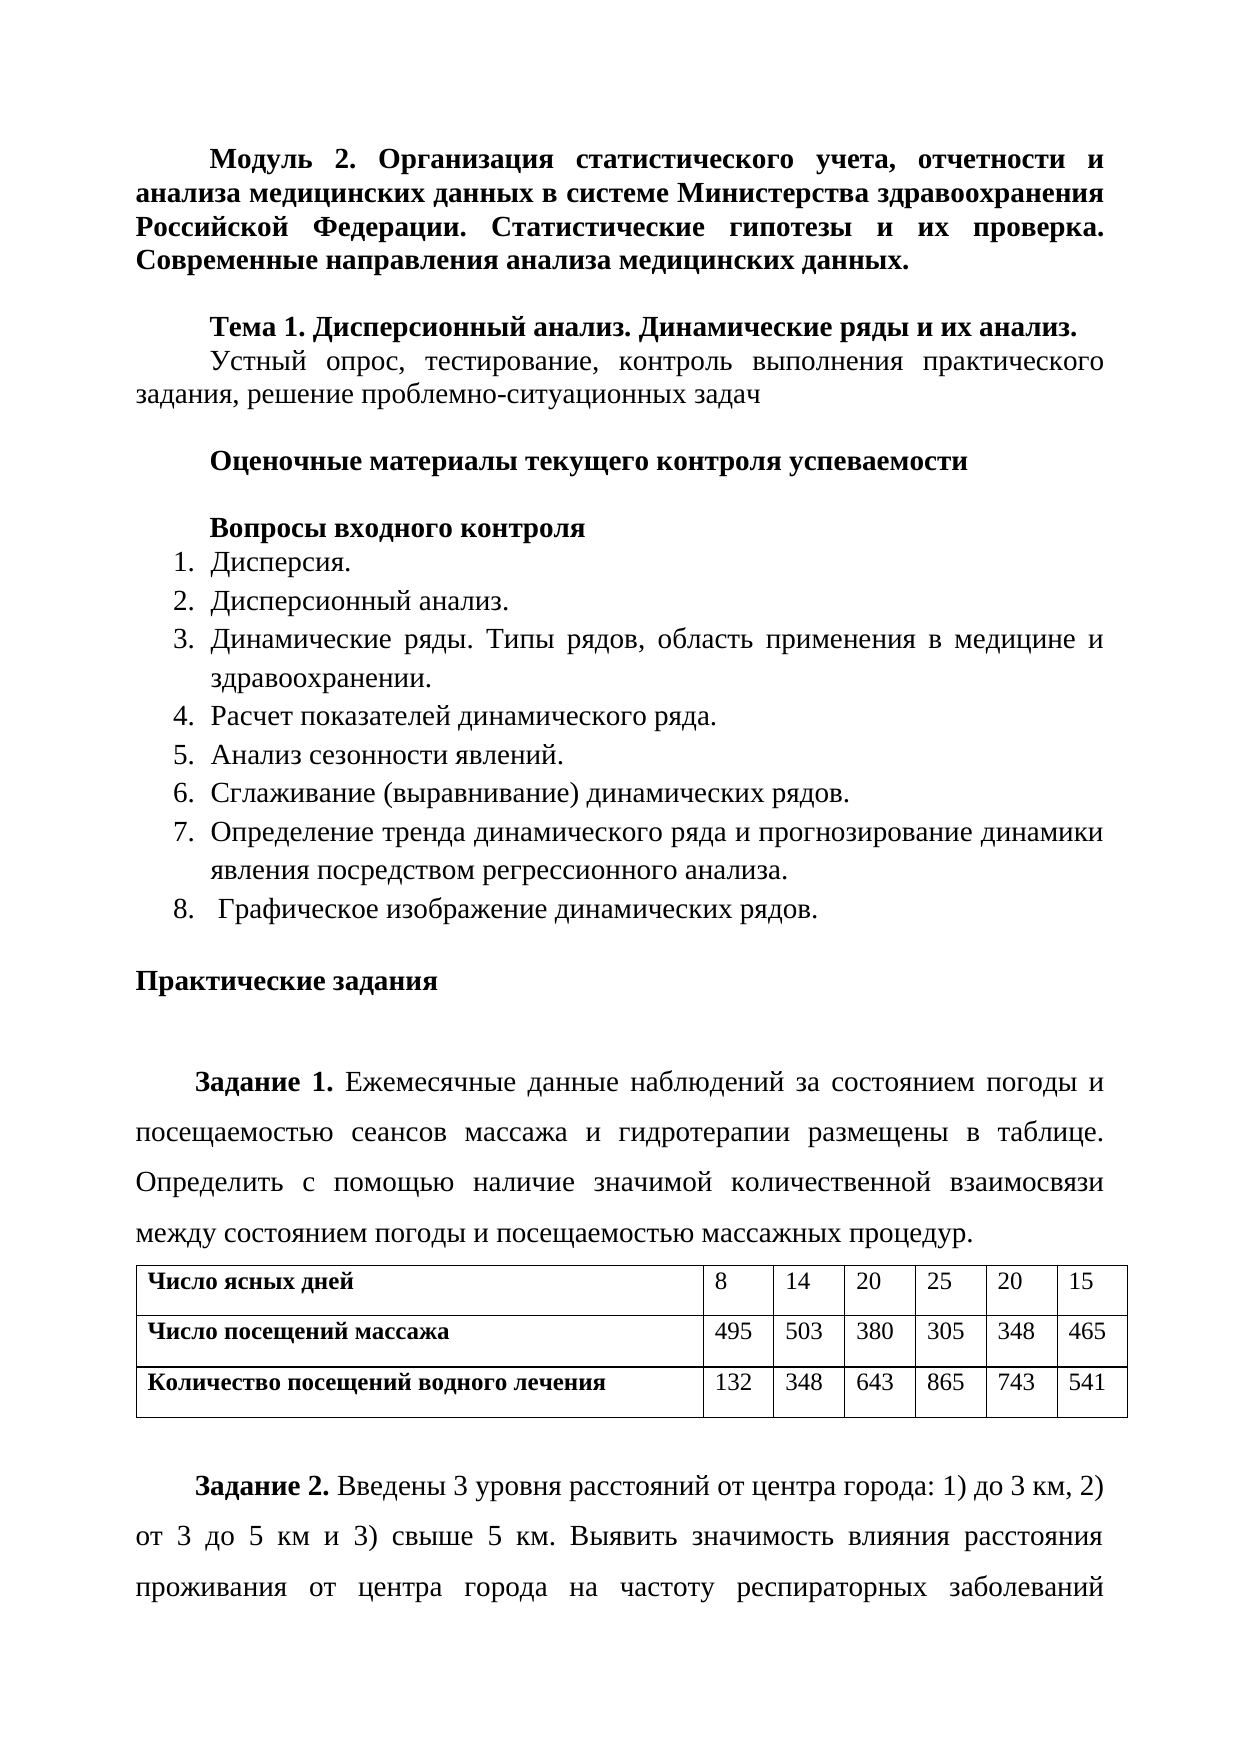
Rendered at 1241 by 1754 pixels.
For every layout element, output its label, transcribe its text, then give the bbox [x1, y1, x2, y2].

table_cell 743 [987, 1368, 1057, 1417]
table_header 25 [916, 1266, 986, 1315]
table_cell 643 [845, 1368, 915, 1417]
list Динамические ряды. Типы рядов, область применения в медицине и здравоохранении. [173, 621, 1105, 693]
table_cell 132 [704, 1368, 773, 1417]
text Вопросы входного контроля [135, 511, 1105, 544]
text Задание 1. Ежемесячные данные наблюдений за состоянием погоды и посещаемостью сеансов массажа и гидротерапии размещены в таблице. Определить с помощью наличие значимой количественной взаимосвязи между состоянием погоды и посещаемостью массажных процедур. [135, 1064, 1105, 1248]
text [135, 1468, 1105, 1602]
table_cell 348 [774, 1368, 844, 1417]
table_cell 495 [704, 1316, 773, 1366]
text Устный опрос, тестирование, контроль выполнения практического задания, решение проблемно-ситуационных задач [135, 343, 1105, 410]
list Дисперсионный анализ. [173, 583, 1105, 616]
list Анализ сезонности явлений. [173, 737, 1105, 770]
list Расчет показателей динамического ряда. [173, 698, 1105, 732]
table_cell Число посещений массажа [137, 1316, 703, 1366]
table_cell 348 [987, 1316, 1057, 1366]
table_header 8 [704, 1266, 773, 1315]
table_header 20 [987, 1266, 1057, 1315]
table_cell Количество посещений водного лечения [137, 1368, 703, 1417]
table_header 14 [774, 1266, 844, 1315]
list Графическое изображение динамических рядов. [173, 891, 1105, 924]
text Практические задания [135, 963, 1105, 997]
list Определение тренда динамического ряда и прогнозирование динамики явления посредством регрессионного анализа. [173, 814, 1105, 886]
table_cell 865 [916, 1368, 986, 1417]
table_cell 305 [916, 1316, 986, 1366]
text Модуль 2. Организация статистического учета, отчетности и анализа медицинских данных в системе Министерства здравоохранения Российской Федерации. Статистические гипотезы и их проверка. Современные направления анализа медицинских данных. [135, 142, 1105, 276]
table_header Число ясных дней [137, 1266, 703, 1315]
list Сглаживание (выравнивание) динамических рядов. [173, 775, 1105, 809]
table_cell 380 [845, 1316, 915, 1366]
table_cell 503 [774, 1316, 844, 1366]
list Дисперсия. [173, 544, 1105, 578]
table_header 20 [845, 1266, 915, 1315]
table_cell 541 [1058, 1368, 1127, 1417]
text Оценочные материалы текущего контроля успеваемости [135, 443, 1105, 477]
table_cell 465 [1058, 1316, 1127, 1366]
table_header 15 [1058, 1266, 1127, 1315]
text Тема 1. Дисперсионный анализ. Динамические ряды и их анализ. [135, 309, 1105, 343]
